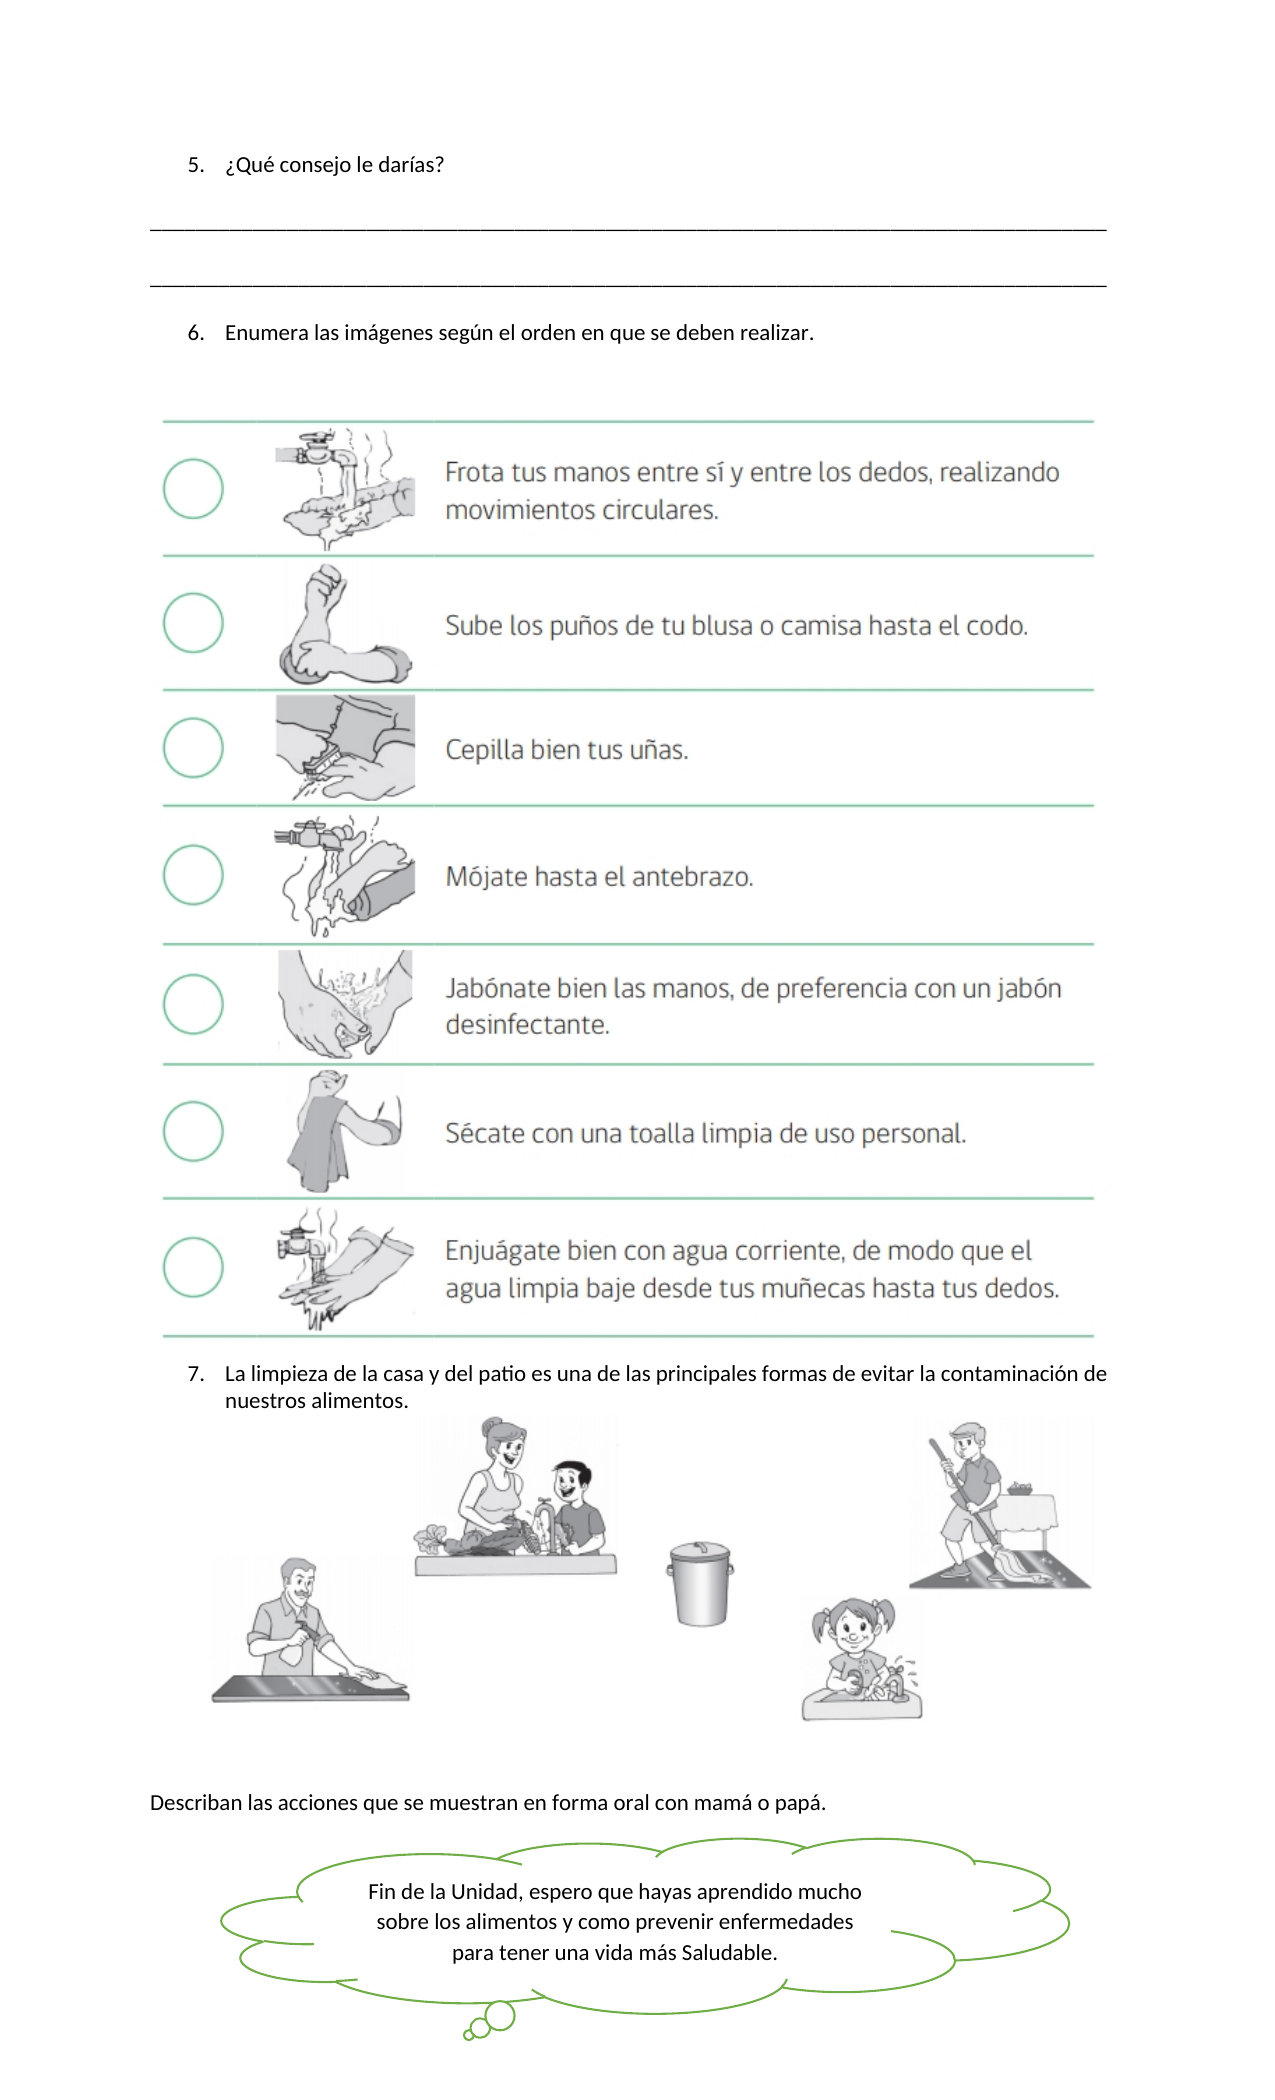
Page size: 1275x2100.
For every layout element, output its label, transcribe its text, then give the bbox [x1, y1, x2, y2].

list ¿Qué consejo le darías? [187, 150, 1125, 178]
text Describan las acciones que se muestran en forma oral con mamá o papá. [150, 1788, 1125, 1816]
list Enumera las imágenes según el orden en que se deben realizar. [187, 318, 1125, 346]
picture [150, 402, 1125, 1359]
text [150, 262, 1125, 290]
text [150, 206, 1125, 234]
list La limpieza de la casa y del patio es una de las principales formas de evitar la contaminación de nuestros alimentos. [187, 1359, 1125, 1414]
picture [150, 1414, 1125, 1733]
